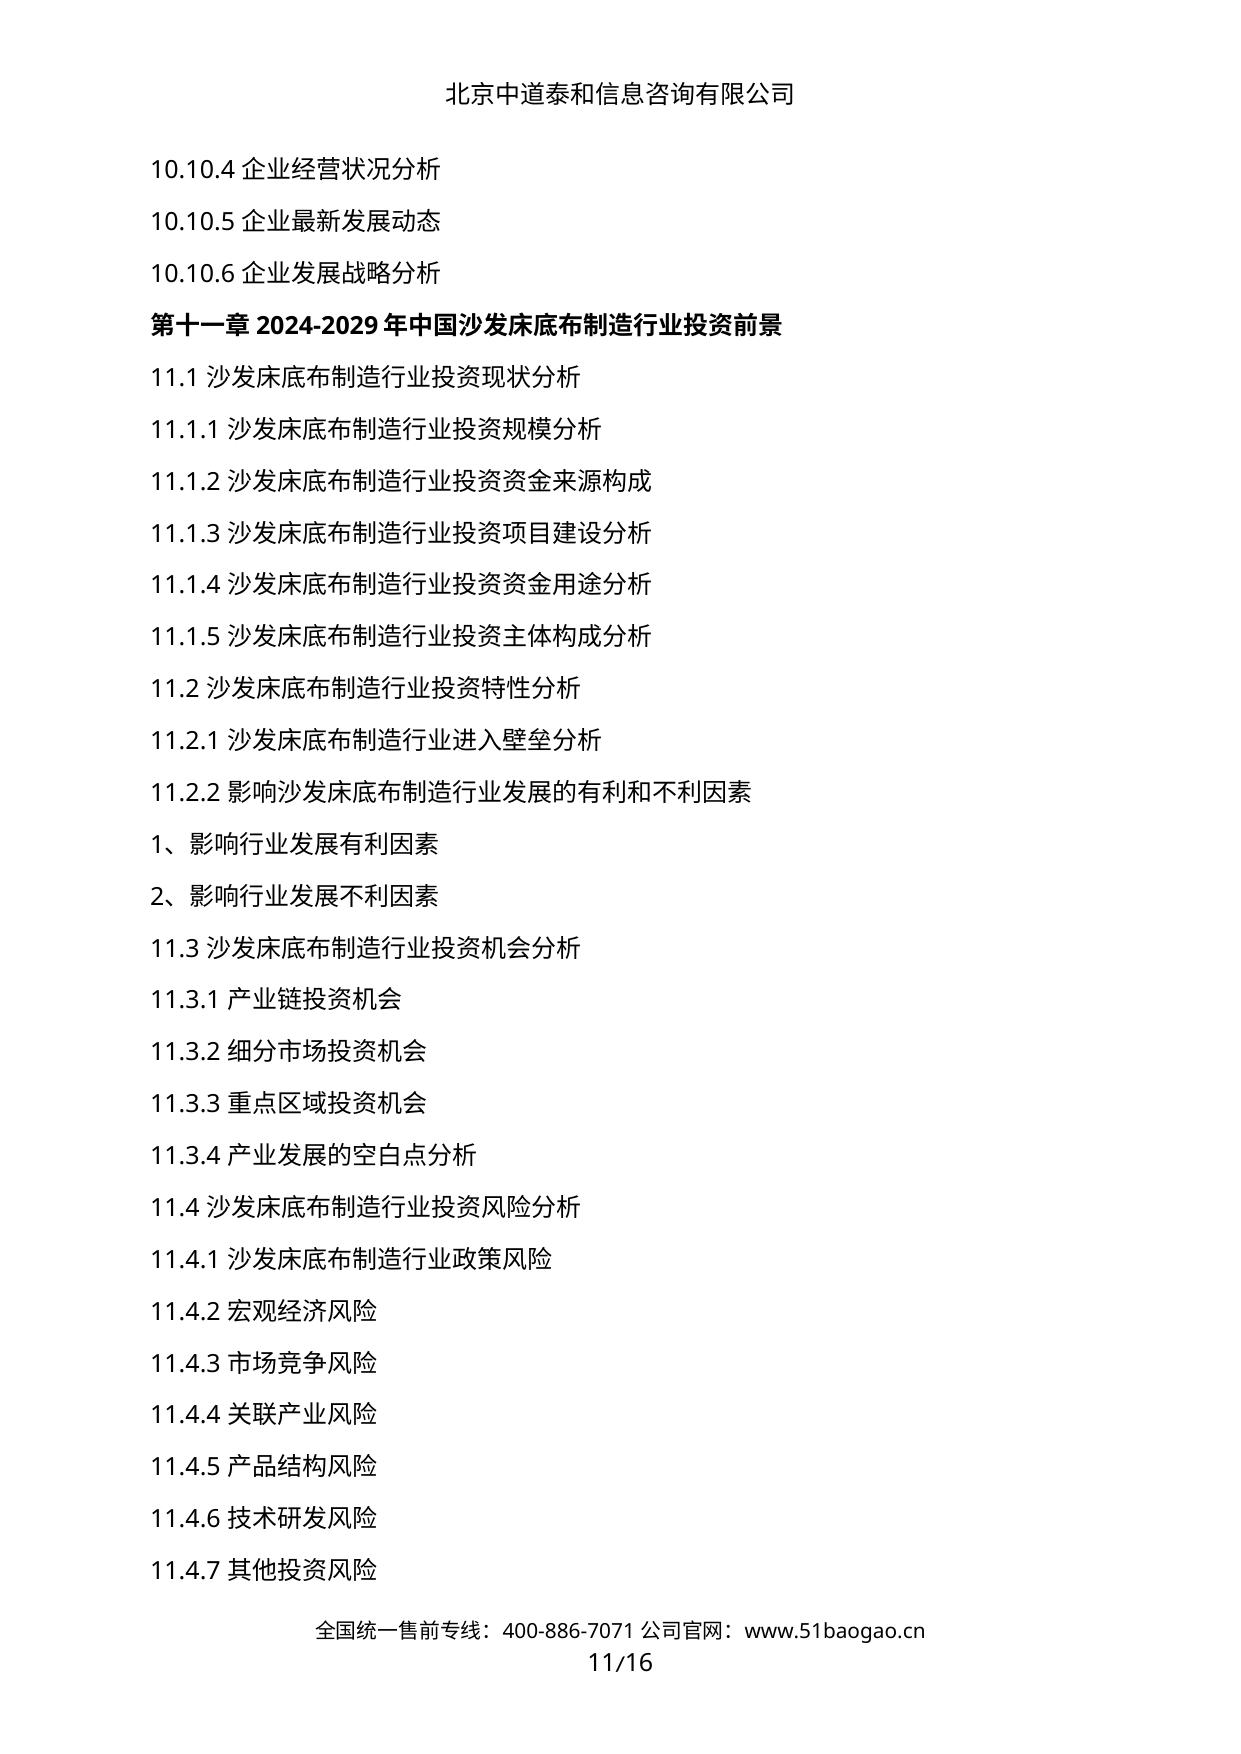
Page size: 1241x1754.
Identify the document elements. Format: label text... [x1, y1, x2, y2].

text 11.3.2 细分市场投资机会 [150, 1032, 1090, 1068]
text 11.1.4 沙发床底布制造行业投资资金用途分析 [150, 565, 1090, 601]
text 2、影响行业发展不利因素 [150, 876, 1090, 912]
text 10.10.4 企业经营状况分析 [150, 150, 1090, 186]
text 11.4.4 关联产业风险 [150, 1395, 1090, 1431]
text 11.4 沙发床底布制造行业投资风险分析 [150, 1187, 1090, 1224]
text 11.4.7 其他投资风险 [150, 1551, 1090, 1587]
text 11.4.2 宏观经济风险 [150, 1291, 1090, 1327]
text 11.2.1 沙发床底布制造行业进入壁垒分析 [150, 721, 1090, 757]
text 11.1.1 沙发床底布制造行业投资规模分析 [150, 409, 1090, 446]
text 10.10.5 企业最新发展动态 [150, 202, 1090, 238]
text 11.3.3 重点区域投资机会 [150, 1084, 1090, 1120]
text 11.3.4 产业发展的空白点分析 [150, 1136, 1090, 1172]
text 11.4.6 技术研发风险 [150, 1499, 1090, 1535]
text 11.4.3 市场竞争风险 [150, 1343, 1090, 1379]
text 11.2 沙发床底布制造行业投资特性分析 [150, 669, 1090, 705]
text 11.3.1 产业链投资机会 [150, 980, 1090, 1016]
text 11.1.2 沙发床底布制造行业投资资金来源构成 [150, 461, 1090, 497]
text 11.1.3 沙发床底布制造行业投资项目建设分析 [150, 513, 1090, 549]
text 11.1 沙发床底布制造行业投资现状分析 [150, 357, 1090, 394]
text 第十一章 2024-2029年中国沙发床底布制造行业投资前景 [150, 306, 1090, 342]
text 11.1.5 沙发床底布制造行业投资主体构成分析 [150, 617, 1090, 653]
text 10.10.6 企业发展战略分析 [150, 254, 1090, 290]
text 11.4.5 产品结构风险 [150, 1447, 1090, 1483]
text 1、影响行业发展有利因素 [150, 824, 1090, 861]
text 11.3 沙发床底布制造行业投资机会分析 [150, 928, 1090, 964]
text 11.4.1 沙发床底布制造行业政策风险 [150, 1239, 1090, 1276]
text 11.2.2 影响沙发床底布制造行业发展的有利和不利因素 [150, 772, 1090, 809]
